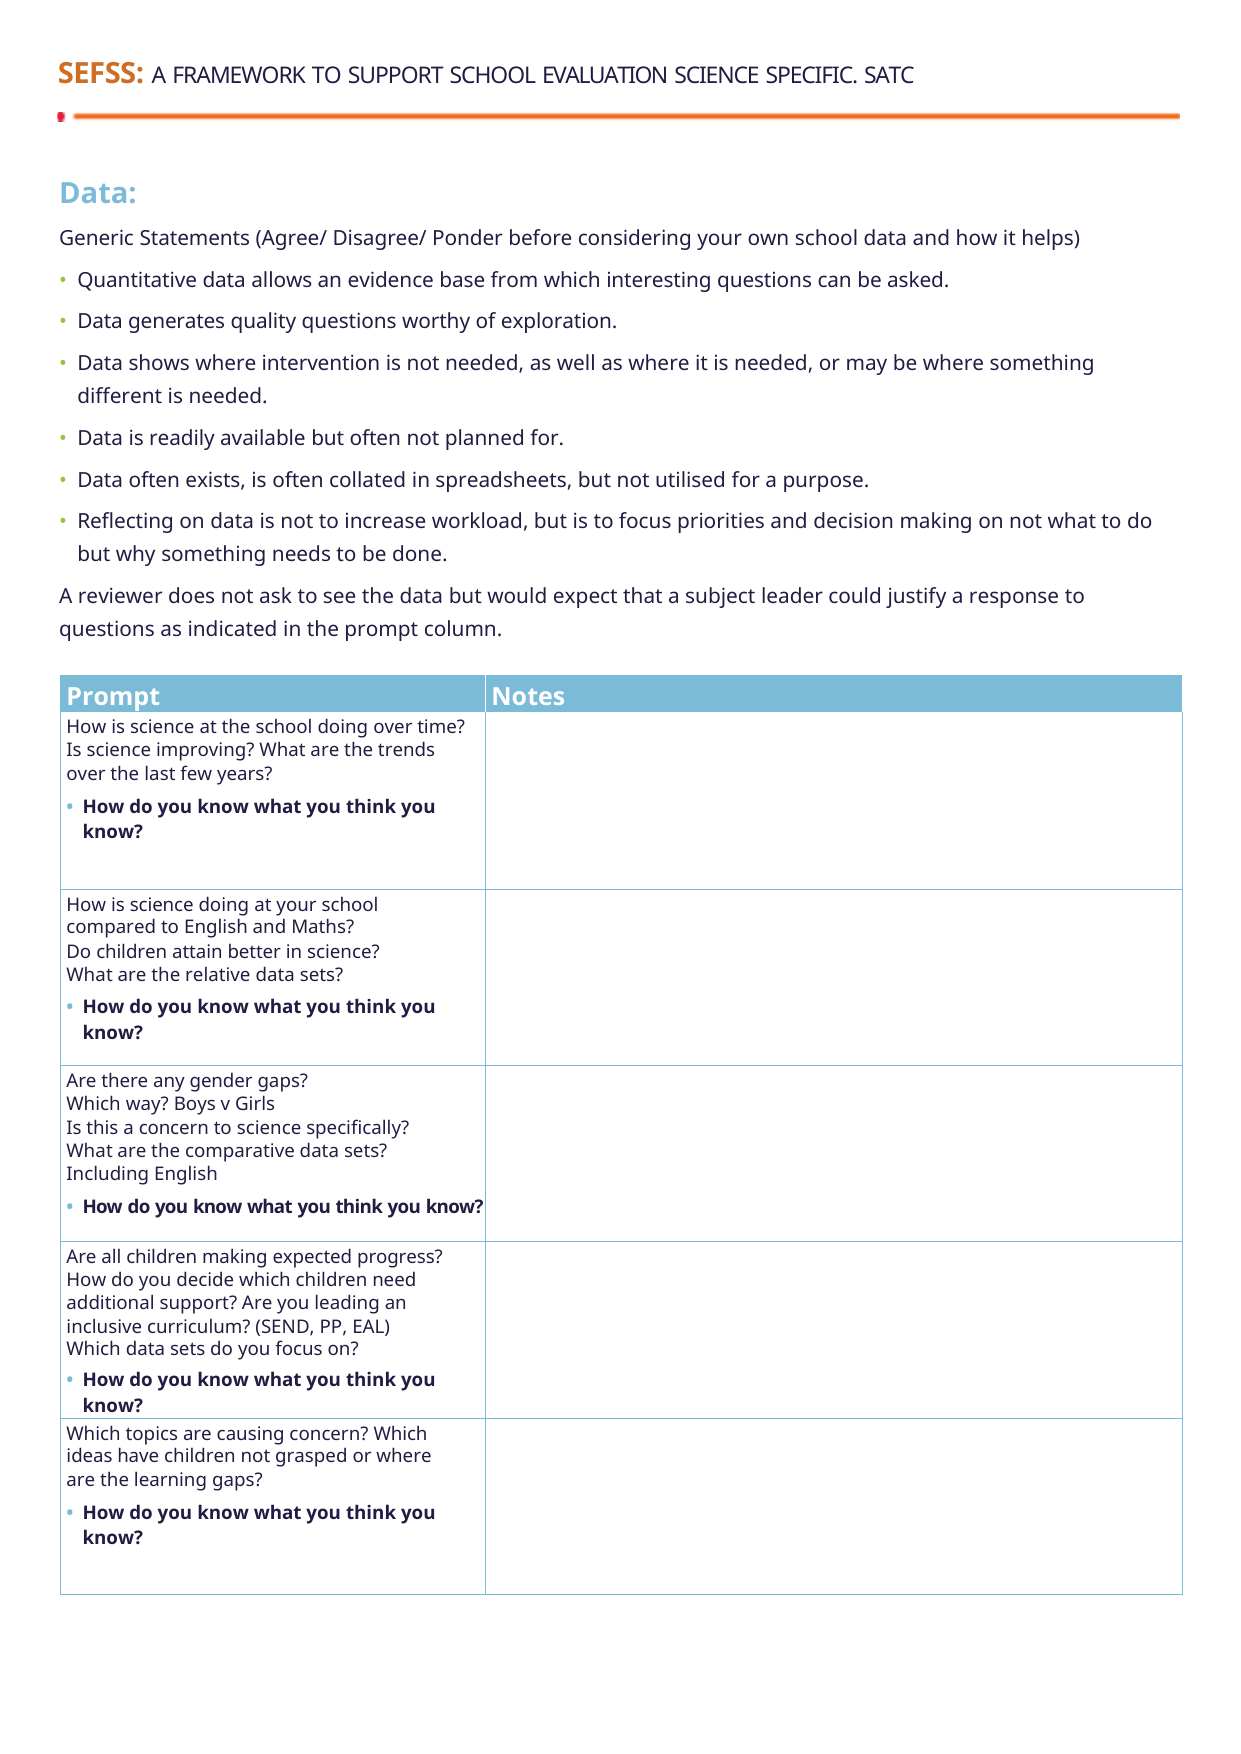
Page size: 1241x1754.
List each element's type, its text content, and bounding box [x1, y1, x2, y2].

table_cell How is science doing at your school compared to English and Maths? Do children attain better in science? What are the relative data sets? How do you know what you think you know? [61, 890, 485, 1065]
text Generic Statements (Agree/ Disagree/ Ponder before considering your own school data and how it helps) [59, 223, 1240, 251]
table_cell Are there any gender gaps? Which way? Boys v Girls Is this a concern to science specifically? What are the comparative data sets? Including English How do you know what you think you know? [61, 1066, 485, 1241]
text Data: [59, 172, 1240, 212]
table_cell [486, 712, 1182, 889]
list Quantitative data allows an evidence base from which interesting questions can be asked. [59, 265, 1240, 293]
list Data often exists, is often collated in spreadsheets, but not utilised for a purpose. [59, 465, 1240, 493]
picture [57, 112, 1180, 122]
list Data shows where intervention is not needed, as well as where it is needed, or may be where something different is needed. [59, 348, 1106, 410]
table_cell Are all children making expected progress? How do you decide which children need additional support? Are you leading an inclusive curriculum? (SEND, PP, EAL) Which data sets do you focus on? How do you know what you think you know? [61, 1242, 485, 1418]
table_cell How is science at the school doing over time? Is science improving? What are the trends over the last few years? How do you know what you think you know? [61, 712, 485, 889]
list Data generates quality questions worthy of exploration. [59, 306, 1240, 335]
list Data is readily available but often not planned for. [59, 423, 1240, 451]
table_cell [486, 1419, 1182, 1594]
table_header Prompt [60, 675, 485, 712]
text A reviewer does not ask to see the data but would expect that a subject leader could justify a response to questions as indicated in the prompt column. [59, 581, 1118, 643]
list Reflecting on data is not to increase workload, but is to focus priorities and decision making on not what to do but why something needs to be done. [59, 506, 1162, 568]
table_cell [486, 890, 1182, 1065]
table_cell [486, 1242, 1182, 1418]
table_cell [486, 1066, 1182, 1241]
table_cell Which topics are causing concern? Which ideas have children not grasped or where are the learning gaps? How do you know what you think you know? [61, 1419, 485, 1594]
table_header Notes [486, 675, 1182, 712]
